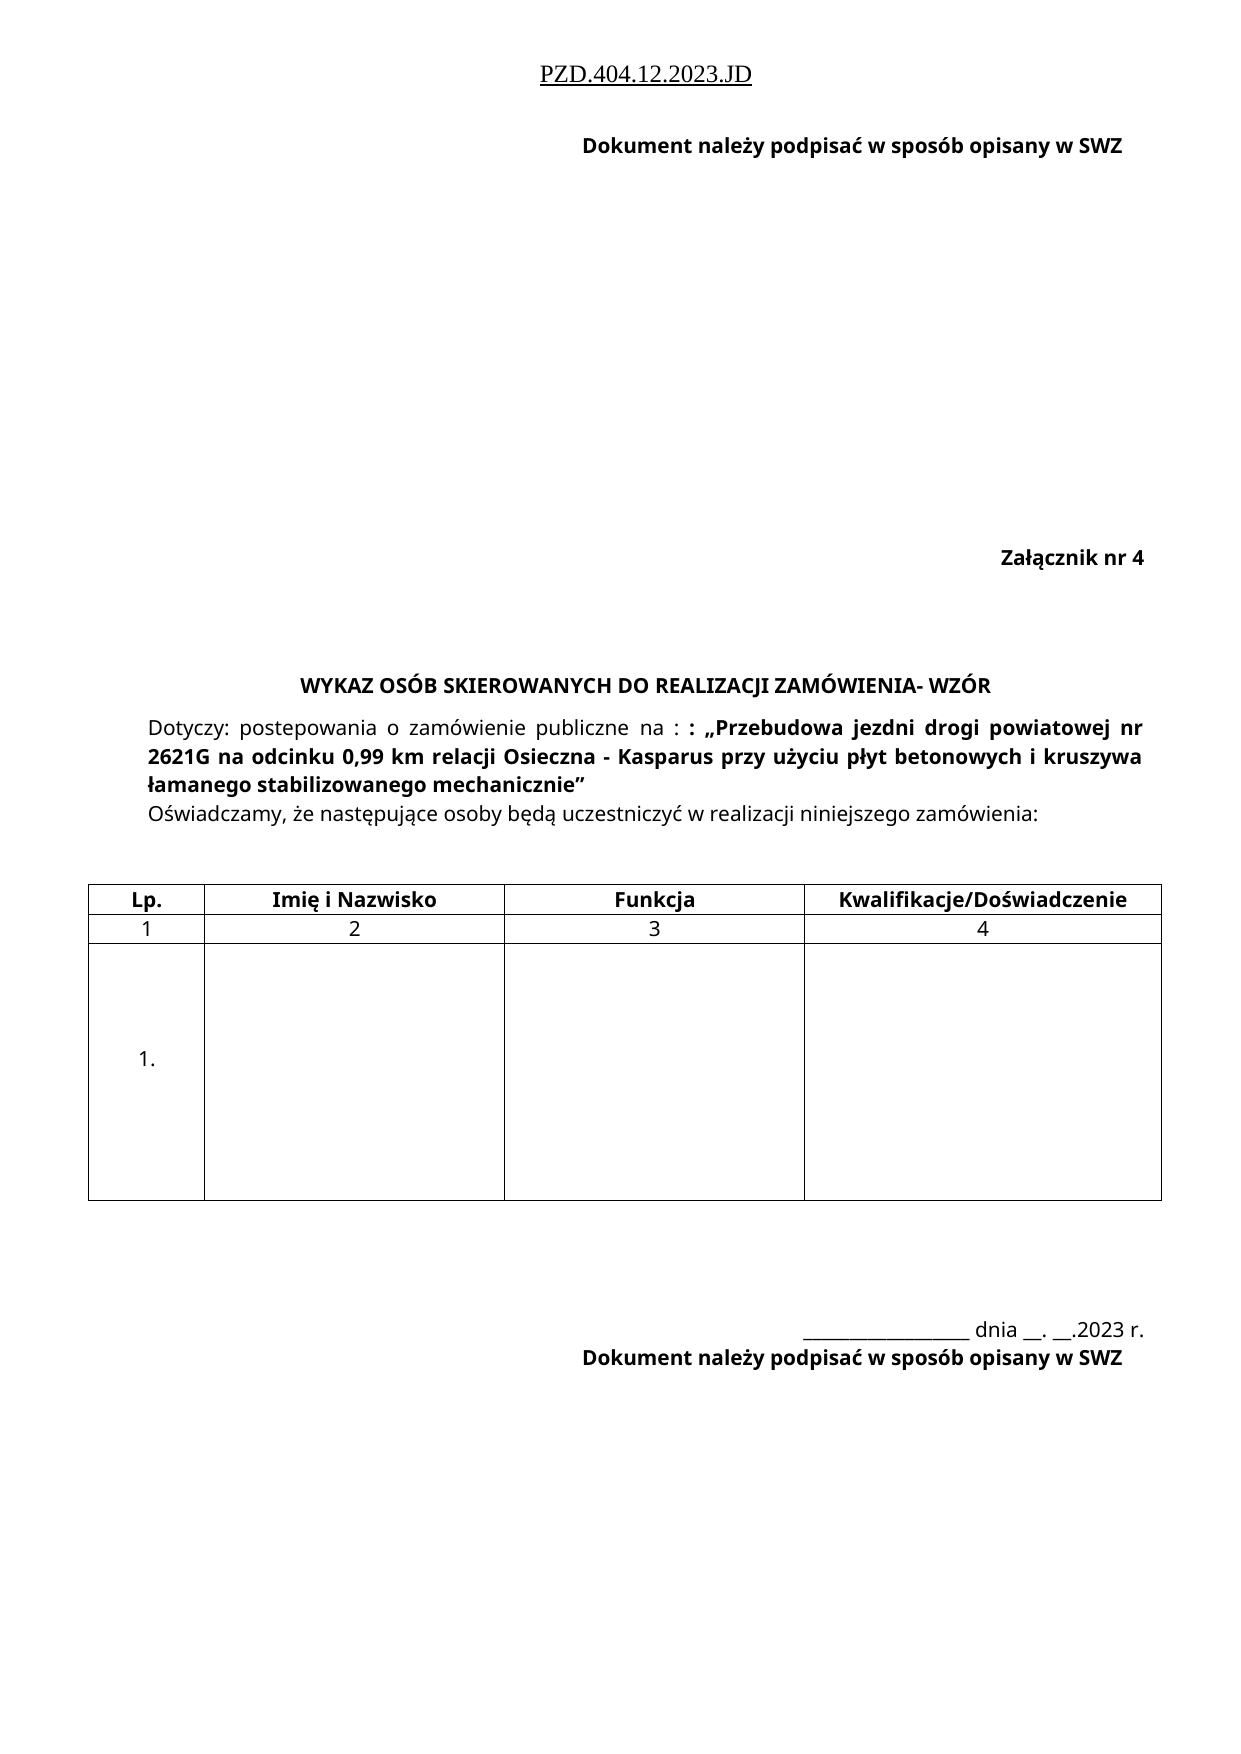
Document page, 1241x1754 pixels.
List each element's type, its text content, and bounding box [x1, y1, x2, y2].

text WYKAZ OSÓB SKIEROWANYCH DO REALIZACJI ZAMÓWIENIA- WZÓR [148, 671, 1144, 699]
text Dokument należy podpisać w sposób opisany w SWZ [443, 1343, 1188, 1372]
table_cell [805, 944, 1161, 1200]
table_cell 2 [205, 915, 504, 943]
text Dokument należy podpisać w sposób opisany w SWZ [443, 131, 1188, 159]
text __________________ dnia __. __.2023 r. [148, 1315, 1144, 1343]
table_cell [505, 944, 804, 1200]
text Oświadczamy, że następujące osoby będą uczestniczyć w realizacji niniejszego zamówienia: [148, 799, 1144, 827]
table_cell 1. [89, 944, 204, 1200]
table_header Lp. [89, 885, 204, 913]
table_header Funkcja [505, 885, 804, 913]
table_cell 4 [805, 915, 1161, 943]
text Dotyczy: postepowania o zamówienie publiczne na : : „Przebudowa jezdni drogi powiatowej nr 2621G na odcinku 0,99 km relacji Osieczna - Kasparus przy użyciu płyt betonowych i kruszywa łamanego stabilizowanego mechanicznie” [148, 713, 1144, 799]
table_cell 1 [89, 915, 204, 943]
table_cell [205, 944, 504, 1200]
table_cell 3 [505, 915, 804, 943]
table_header Kwalifikacje/Doświadczenie [805, 885, 1161, 913]
table_header Imię i Nazwisko [205, 885, 504, 913]
text Załącznik nr 4 [148, 543, 1144, 571]
